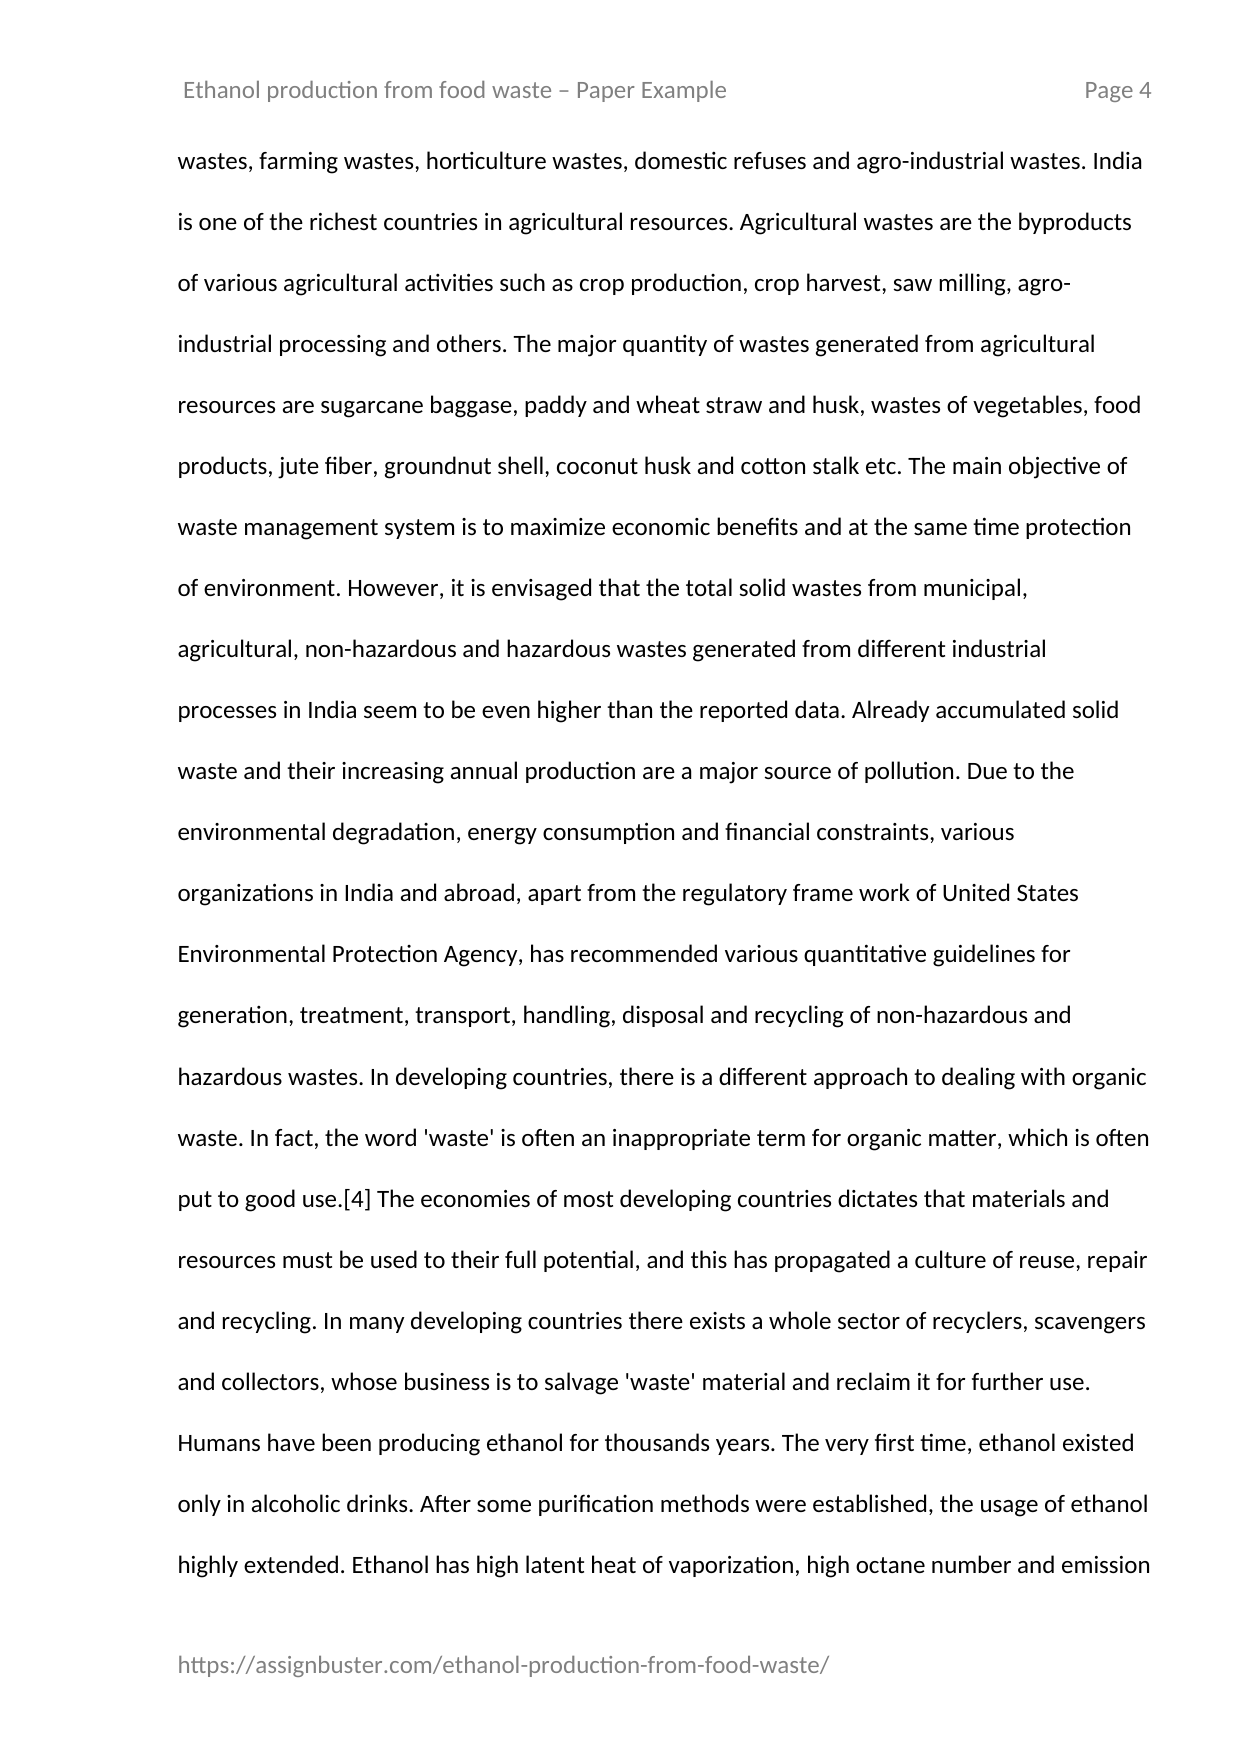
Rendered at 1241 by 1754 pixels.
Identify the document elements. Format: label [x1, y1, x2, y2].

text [177, 145, 1152, 1579]
